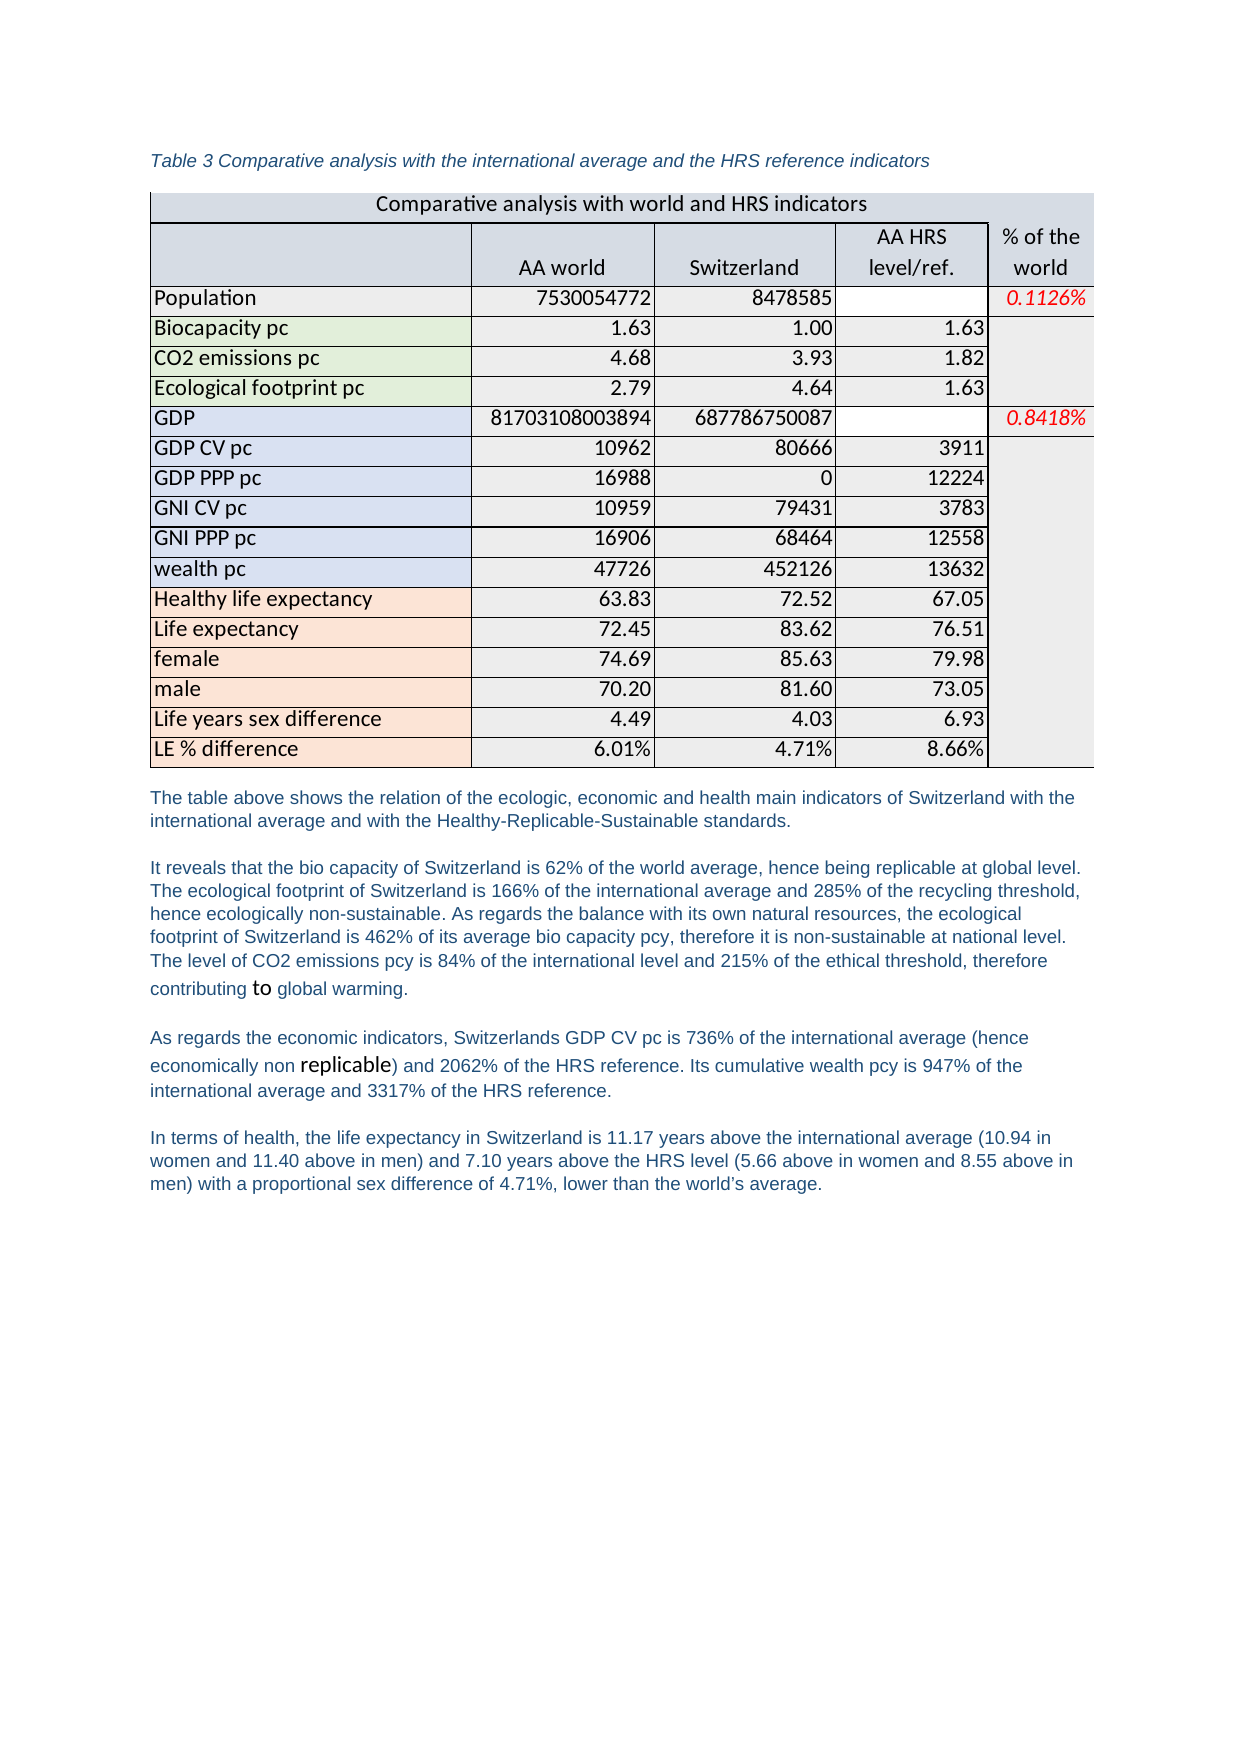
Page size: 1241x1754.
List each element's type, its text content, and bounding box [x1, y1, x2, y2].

text In terms of health, the life expectancy in Switzerland is 11.17 years above the international average (10.94 in women and 11.40 above in men) and 7.10 years above the HRS level (5.66 above in women and 8.55 above in men) with a proportional sex difference of 4.71%, lower than the world’s average. [150, 1127, 1090, 1194]
text The table above shows the relation of the ecologic, economic and health main indicators of Switzerland with the international average and with the Healthy-Replicable-Sustainable standards. [150, 787, 1090, 832]
text Table 3 Comparative analysis with the international average and the HRS reference indicators [150, 150, 1090, 172]
text As regards the economic indicators, Switzerlands GDP CV pc is 736% of the international average (hence economically non replicable) and 2062% of the HRS reference. Its cumulative wealth pcy is 947% of the international average and 3317% of the HRS reference. [150, 1027, 1090, 1102]
text It reveals that the bio capacity of Switzerland is 62% of the world average, hence being replicable at global level. The ecological footprint of Switzerland is 166% of the international average and 285% of the recycling threshold, hence ecologically non-sustainable. As regards the balance with its own natural resources, the ecological footprint of Switzerland is 462% of its average bio capacity pcy, therefore it is non-sustainable at national level. The level of CO2 emissions pcy is 84% of the international level and 215% of the ethical threshold, therefore contributing to global warming. [150, 857, 1090, 1001]
